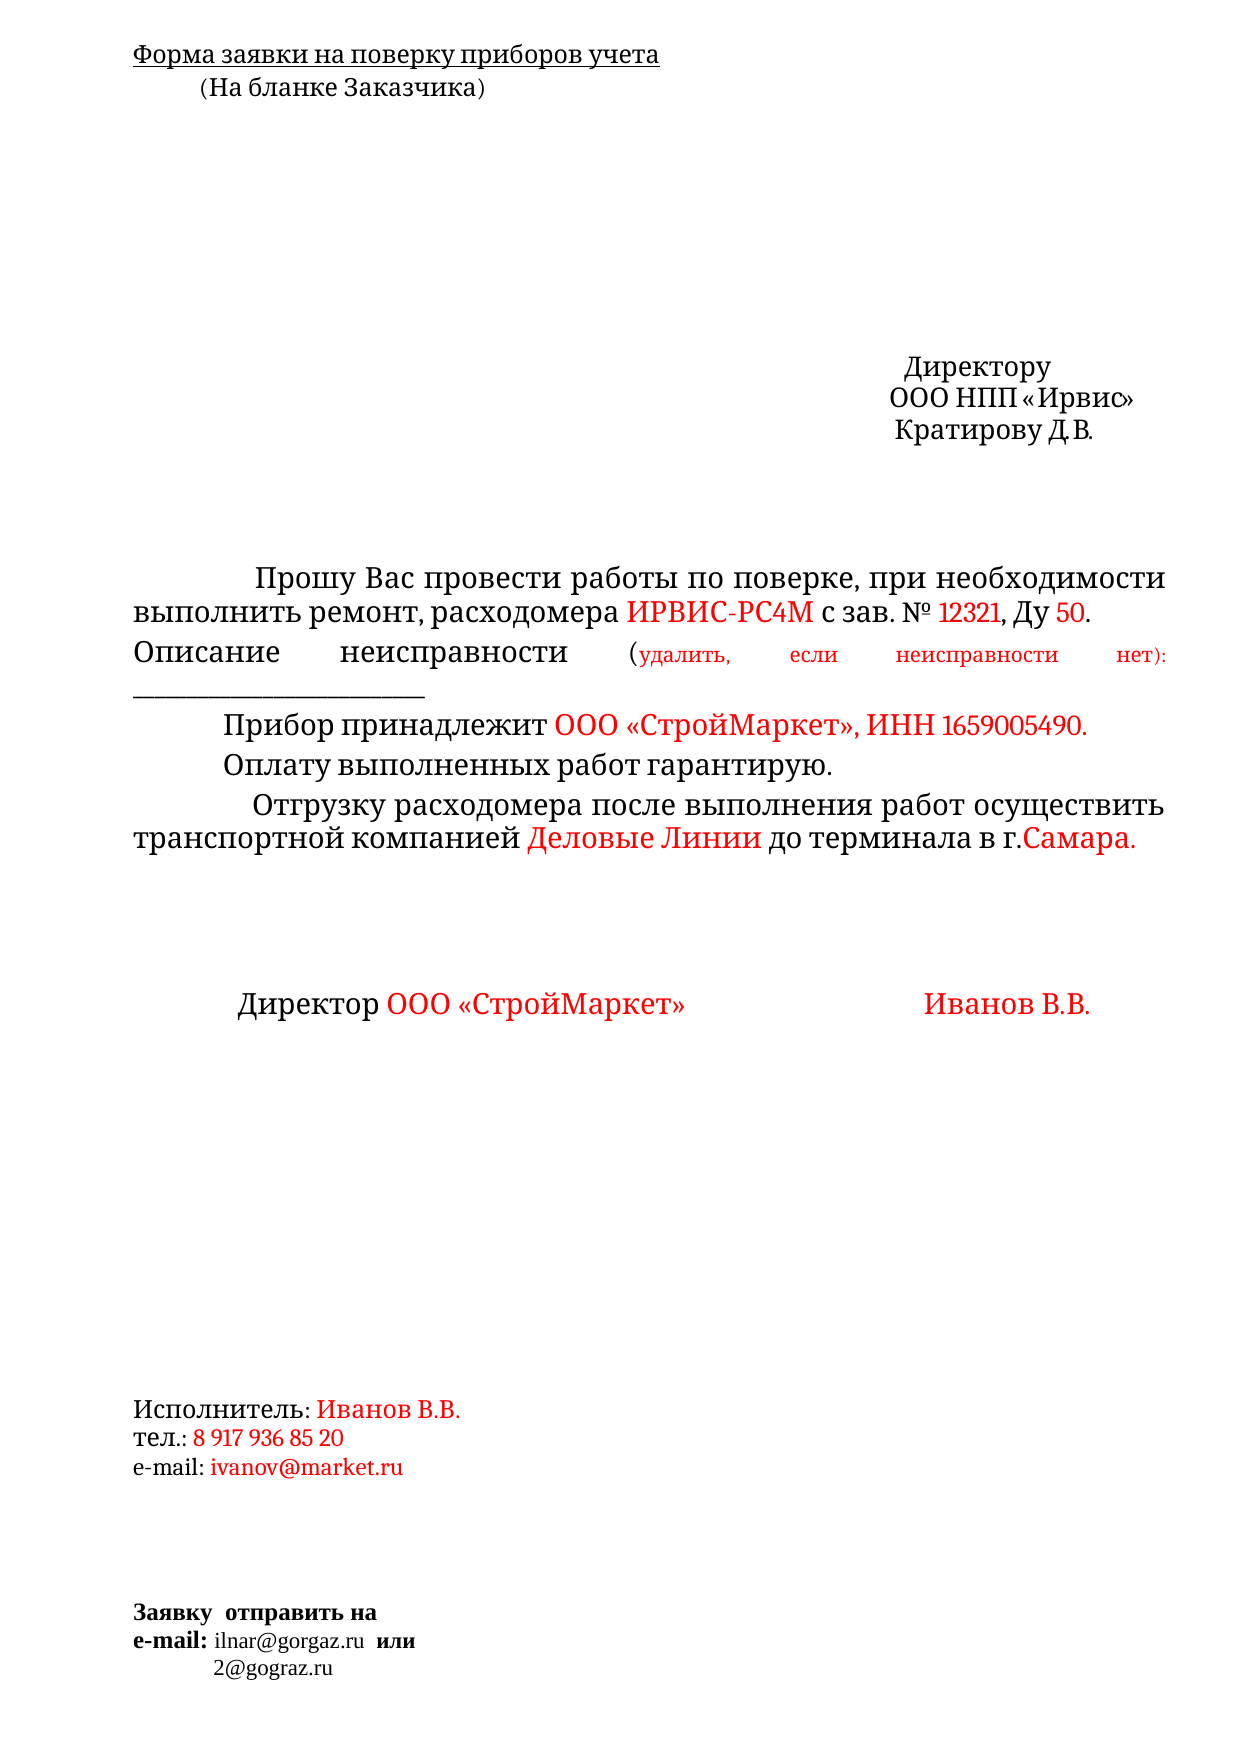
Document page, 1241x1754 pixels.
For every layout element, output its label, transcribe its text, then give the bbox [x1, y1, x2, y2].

text Описание неисправности (удалить, если неисправности нет): ___________________________ [133, 636, 1166, 703]
text ООО НПП «Ирвис» [133, 383, 1166, 415]
text (На бланке Заказчика) [133, 74, 1166, 103]
text Директору [133, 352, 1166, 383]
text Прошу Вас провести работы по поверке, при необходимости выполнить ремонт, расходомера ИРВИС-РС4М с зав. № 12321, Ду 50. [133, 563, 1166, 630]
text Отгрузку расходомера после выполнения работ осуществить транспортной компанией Деловые Линии до терминала в г.Самара. [133, 789, 1166, 856]
text тел.: 8 917 936 85 20 [133, 1424, 1166, 1453]
text Оплату выполненных работ гарантирую. [133, 749, 1166, 783]
text 2@gograz.ru [133, 1654, 1166, 1681]
text Исполнитель: Иванов В.В. [133, 1396, 1166, 1424]
text Прибор принадлежит ООО «СтройМаркет», ИНН 1659005490. [133, 709, 1166, 743]
text e-mail: ivanov@market.ru [133, 1453, 1166, 1482]
text Заявку отправить на [133, 1597, 1166, 1626]
text Директор ООО «СтройМаркет» Иванов В.В. [133, 988, 1166, 1022]
text Кратирову Д.В. [133, 415, 1166, 446]
text Форма заявки на поверку приборов учета [133, 41, 1166, 70]
text е-mail: ilnar@gorgaz.ru или [133, 1626, 1166, 1654]
